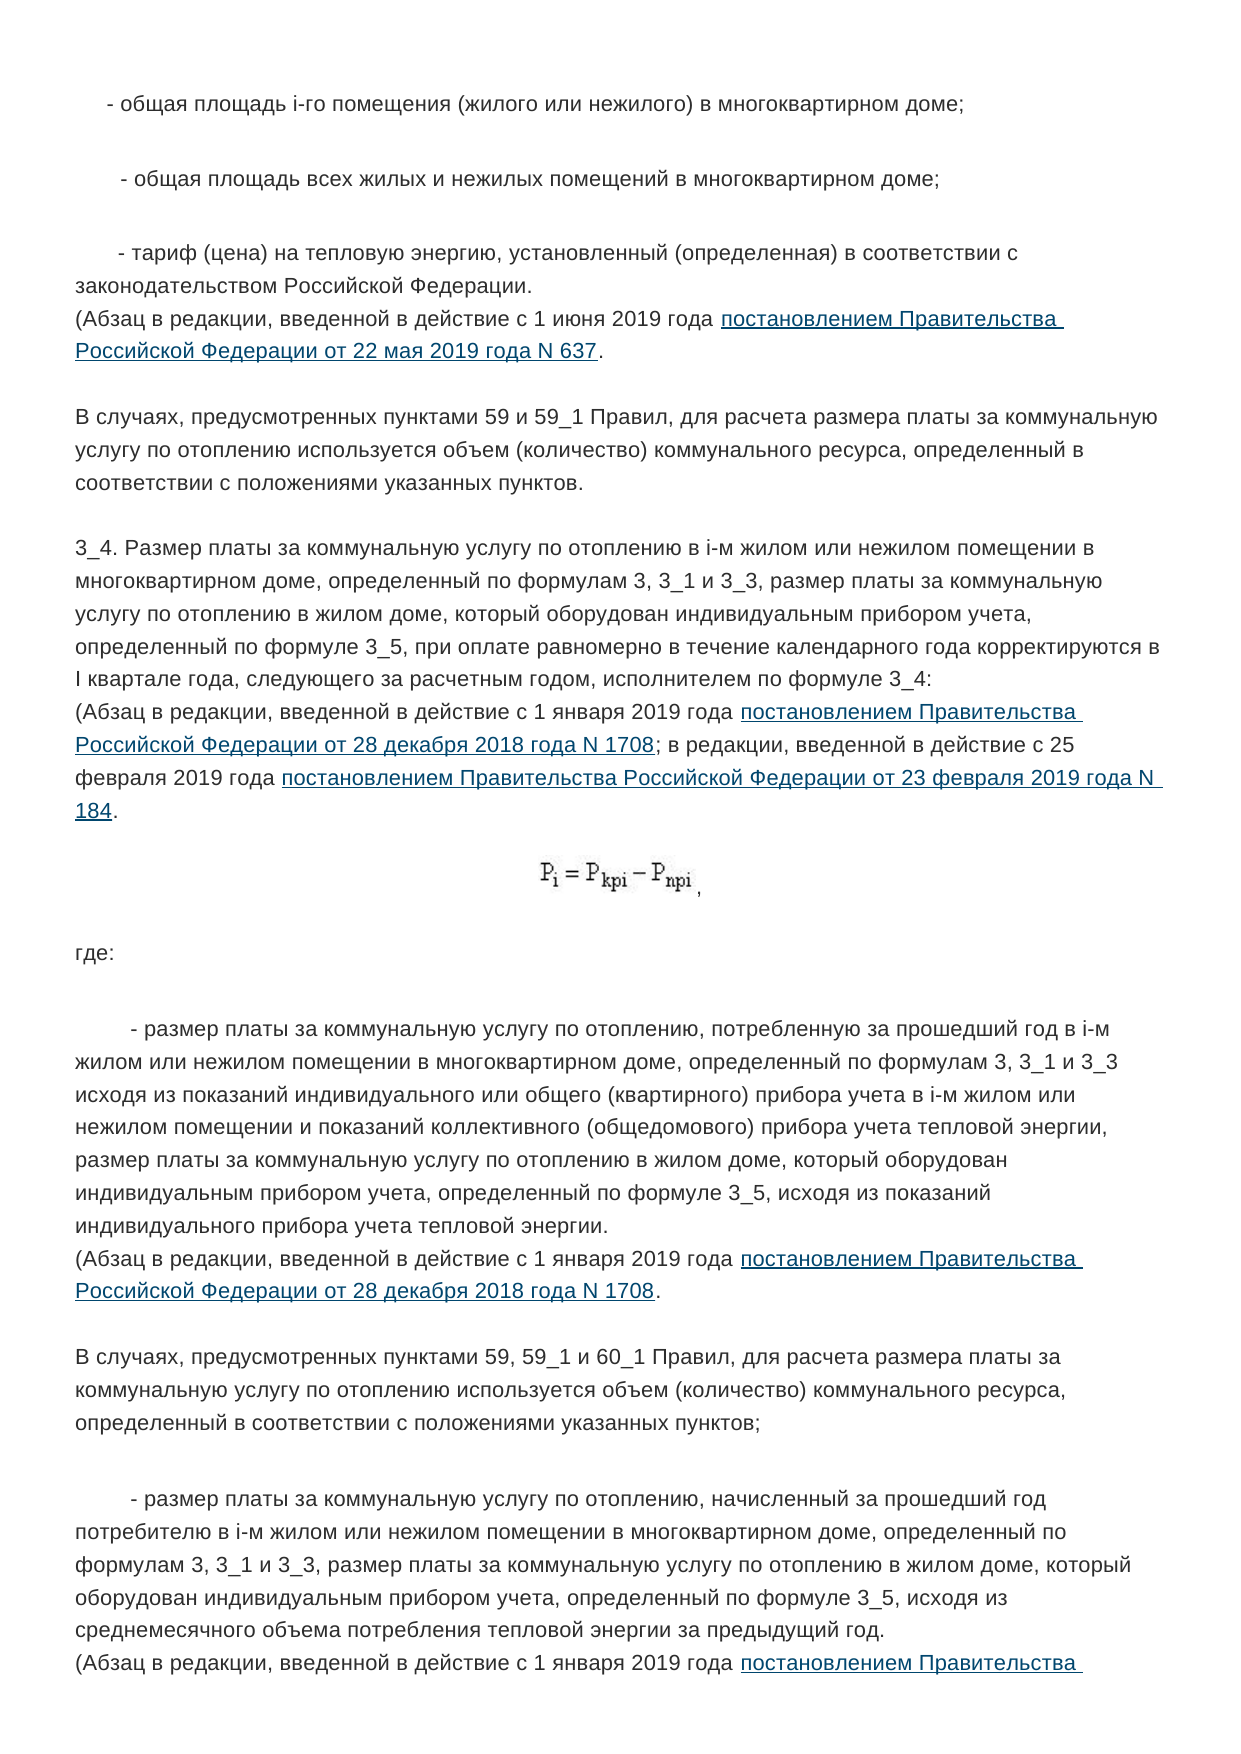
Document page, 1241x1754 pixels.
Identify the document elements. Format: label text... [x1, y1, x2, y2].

text , [75, 856, 1165, 899]
text 3_4. Размер платы за коммунальную услугу по отоплению в i-м жилом или нежилом помещении в многоквартирном доме, определенный по формулам 3, 3_1 и 3_3, размер платы за коммунальную услугу по отоплению в жилом доме, который оборудован индивидуальным прибором учета, определенный по формуле 3_5, при оплате равномерно в течение календарного года корректируются в I квартале года, следующего за расчетным годом, исполнителем по формуле 3_4: (Абзац в редакции, введенной в действие с 1 января 2019 года постановлением Правительства Российской Федерации от 28 декабря 2018 года N 1708; в редакции, введенной в действие с 25 февраля 2019 года постановлением Правительства Российской Федерации от 23 февраля 2019 года N 184. [75, 527, 1165, 856]
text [75, 75, 1165, 527]
picture [538, 855, 696, 895]
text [75, 899, 1165, 1675]
